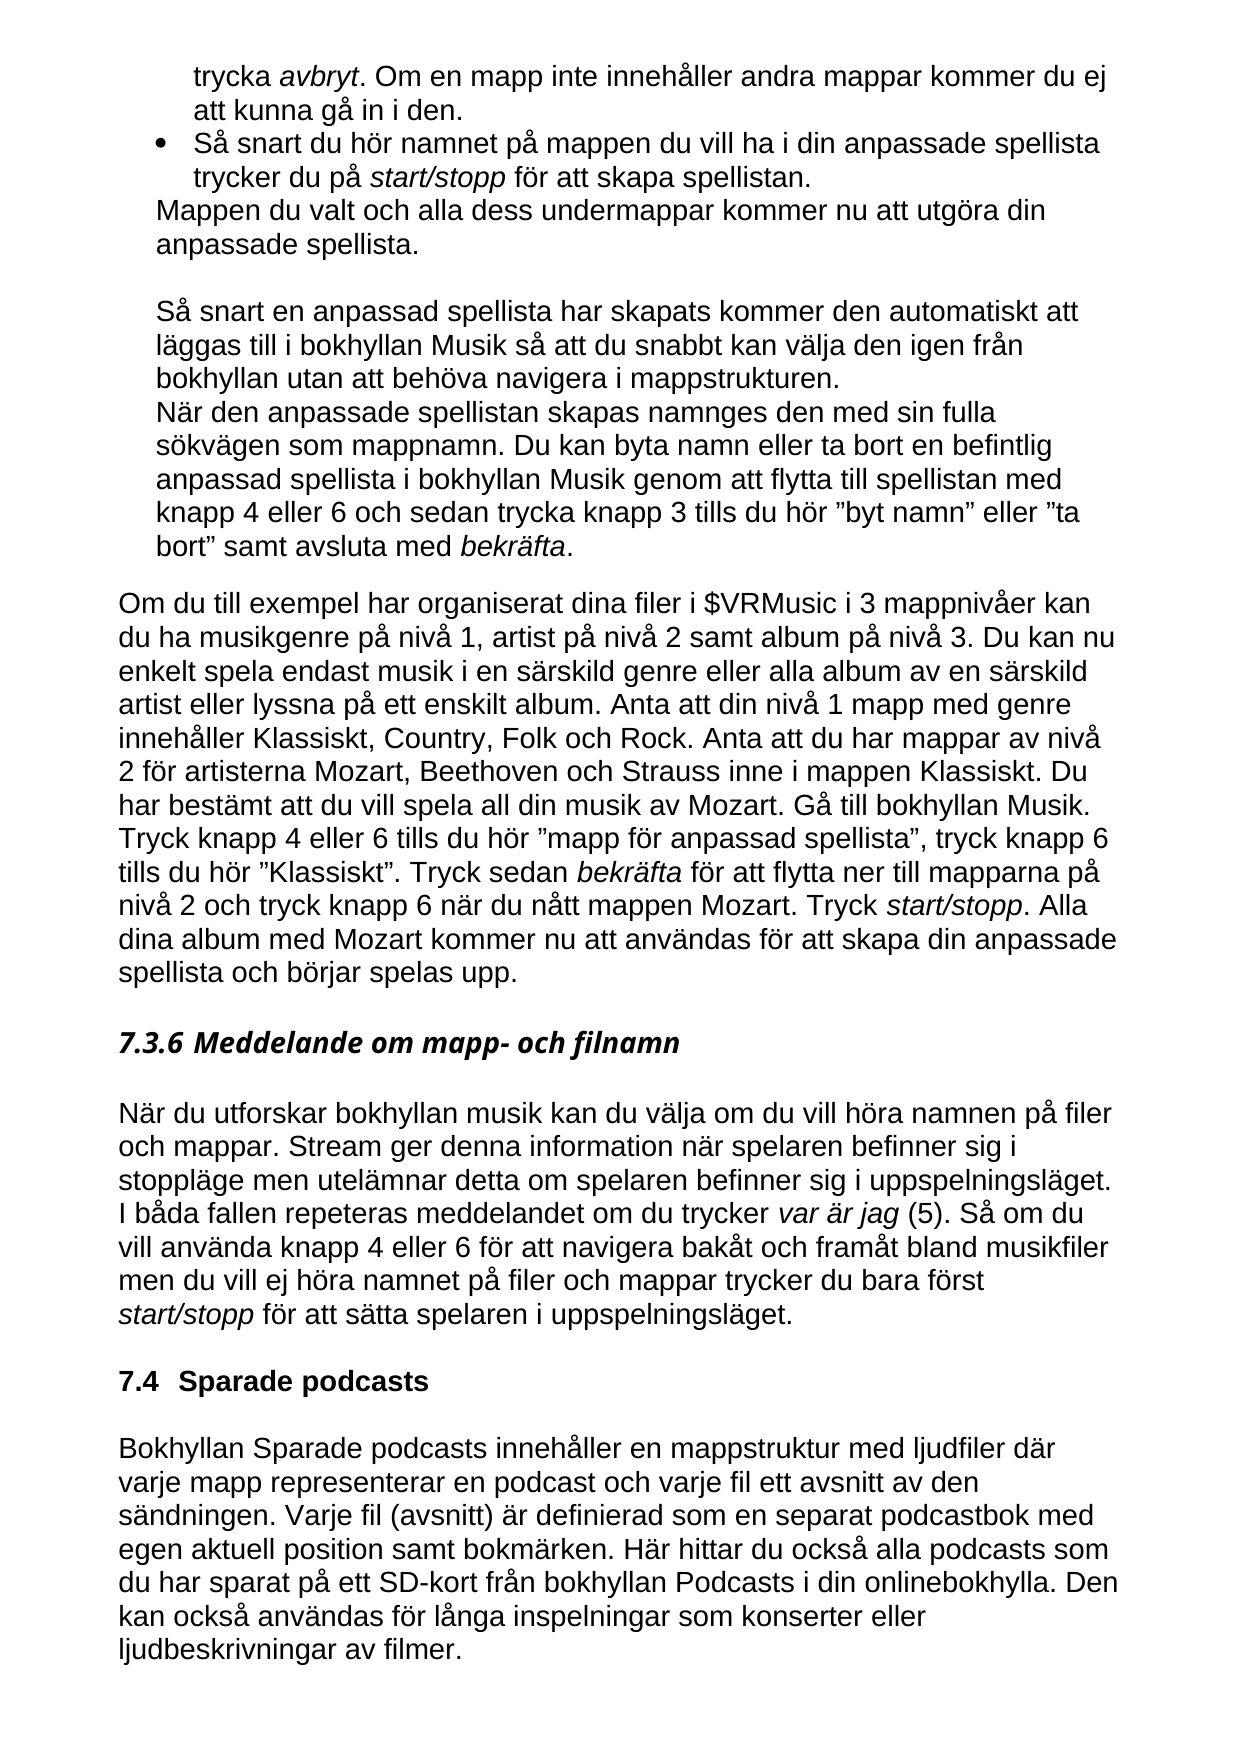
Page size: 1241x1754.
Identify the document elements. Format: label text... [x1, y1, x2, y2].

list Så snart du hör namnet på mappen du vill ha i din anpassade spellista trycker du på start/stopp för att skapa spellistan. [156, 126, 1122, 193]
text Mappen du valt och alla dess undermappar kommer nu att utgöra din anpassade spellista. [156, 193, 1122, 261]
text Bokhyllan Sparade podcasts innehåller en mappstruktur med ljudfiler där varje mapp representerar en podcast och varje fil ett avsnitt av den sändningen. Varje fil (avsnitt) är definierad som en separat podcastbok med egen aktuell position samt bokmärken. Här hittar du också alla podcasts som du har sparat på ett SD-kort från bokhyllan Podcasts i din onlinebokhylla. Den kan också användas för långa inspelningar som konserter eller ljudbeskrivningar av filmer. [118, 1431, 1122, 1666]
text När du utforskar bokhyllan musik kan du välja om du vill höra namnen på filer och mappar. Stream ger denna information när spelaren befinner sig i stoppläge men utelämnar detta om spelaren befinner sig i uppspelningsläget. I båda fallen repeteras meddelandet om du trycker var är jag (5). Så om du vill använda knapp 4 eller 6 för att navigera bakåt och framåt bland musikfiler men du vill ej höra namnet på filer och mappar trycker du bara först start/stopp för att sätta spelaren i uppspelningsläget. [118, 1096, 1122, 1331]
text Om du till exempel har organiserat dina filer i $VRMusic i 3 mappnivåer kan du ha musikgenre på nivå 1, artist på nivå 2 samt album på nivå 3. Du kan nu enkelt spela endast musik i en särskild genre eller alla album av en särskild artist eller lyssna på ett enskilt album. Anta att din nivå 1 mapp med genre innehåller Klassiskt, Country, Folk och Rock. Anta att du har mappar av nivå 2 för artisterna Mozart, Beethoven och Strauss inne i mappen Klassiskt. Du har bestämt att du vill spela all din musik av Mozart. Gå till bokhyllan Musik. Tryck knapp 4 eller 6 tills du hör ”mapp för anpassad spellista”, tryck knapp 6 tills du hör ”Klassiskt”. Tryck sedan bekräfta för att flytta ner till mapparna på nivå 2 och tryck knapp 6 när du nått mappen Mozart. Tryck start/stopp. Alla dina album med Mozart kommer nu att användas för att skapa din anpassade spellista och börjar spelas upp. [118, 586, 1122, 989]
subtitle Sparade podcasts [118, 1364, 1122, 1398]
text När den anpassade spellistan skapas namnges den med sin fulla sökvägen som mappnamn. Du kan byta namn eller ta bort en befintlig anpassad spellista i bokhyllan Musik genom att flytta till spellistan med knapp 4 eller 6 och sedan trycka knapp 3 tills du hör ”byt namn” eller ”ta bort” samt avsluta med bekräfta. [156, 395, 1122, 562]
subtitle Meddelande om mapp- och filnamn [118, 1022, 1122, 1062]
text Så snart en anpassad spellista har skapats kommer den automatiskt att läggas till i bokhyllan Musik så att du snabbt kan välja den igen från bokhyllan utan att behöva navigera i mappstrukturen. [156, 294, 1122, 395]
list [156, 59, 1122, 126]
